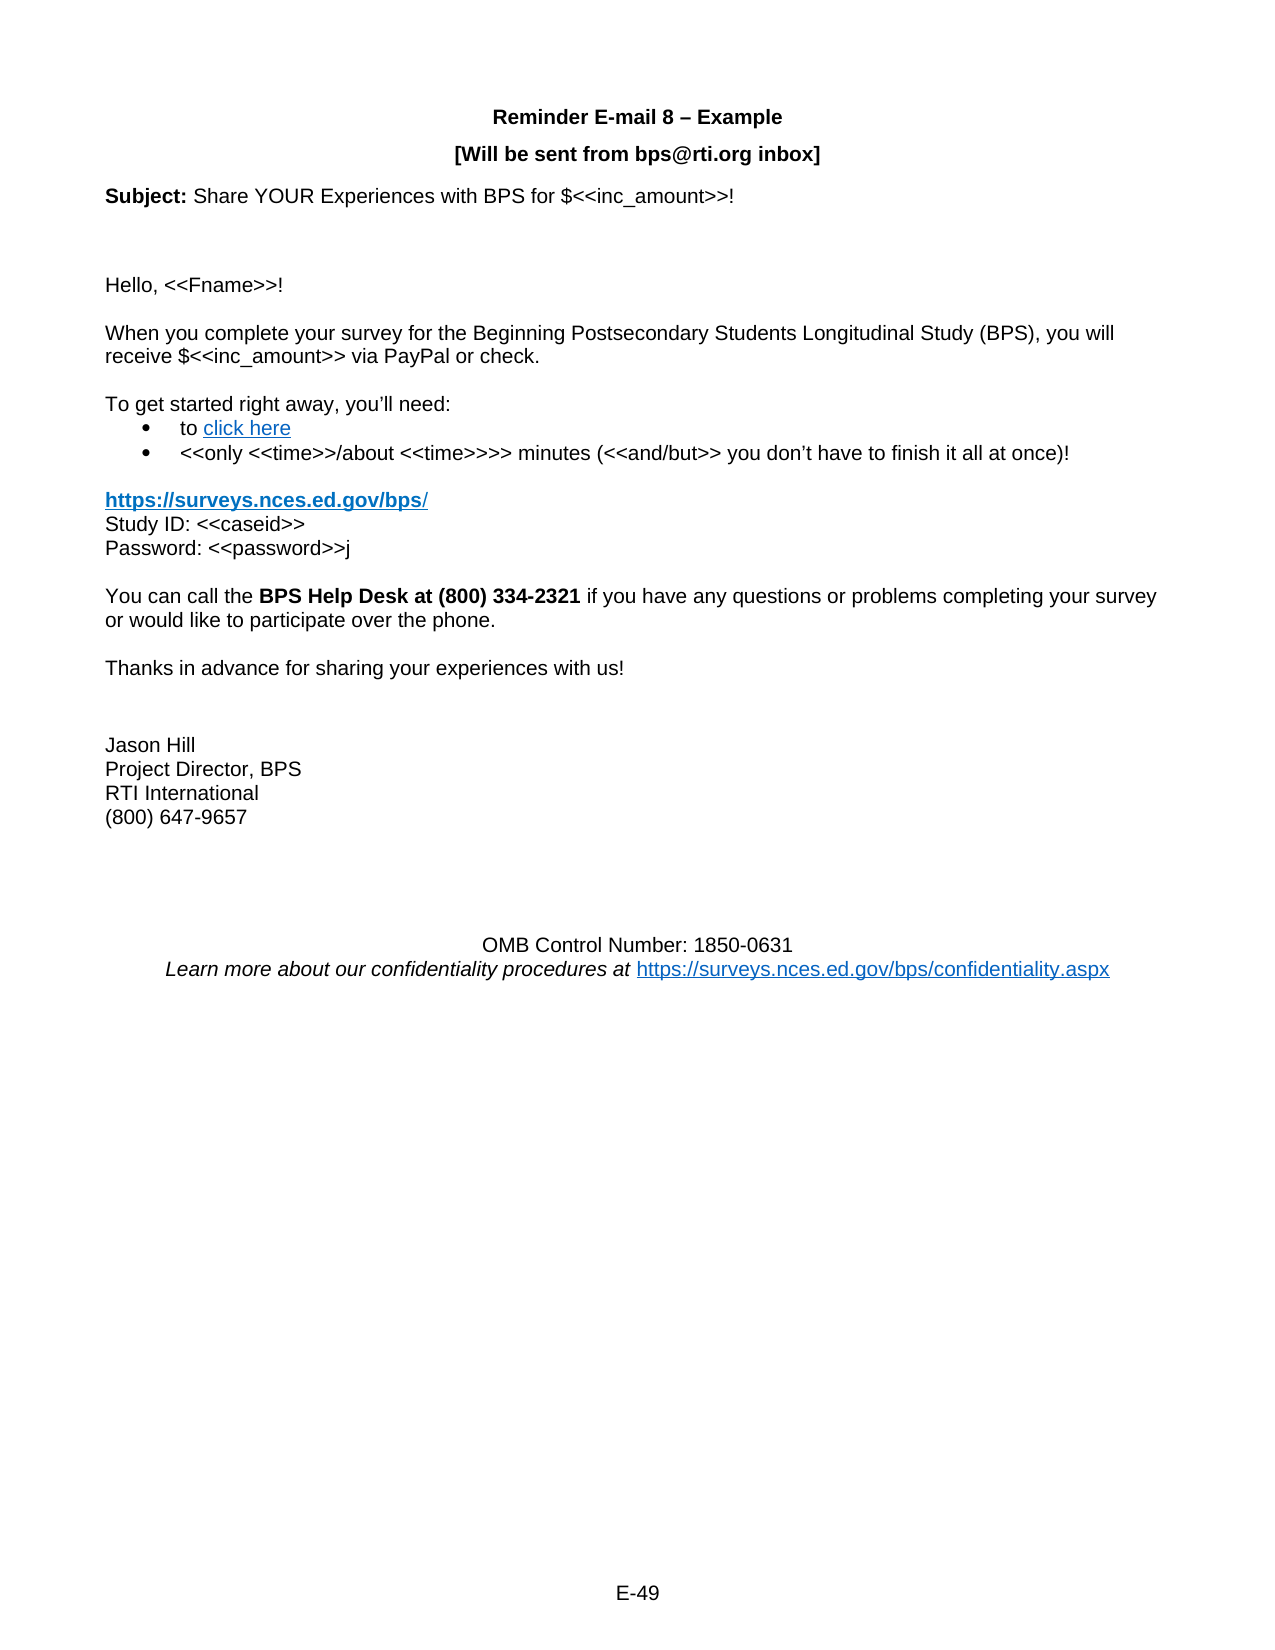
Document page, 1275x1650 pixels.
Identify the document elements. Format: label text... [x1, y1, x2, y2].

list <<only <<time>>/about <<time>>>> minutes (<<and/but>> you don’t have to finish it all at once)! [142, 440, 1170, 464]
text https://surveys.nces.ed.gov/bps/ Study ID: <<caseid>> Password: <<password>>j [105, 488, 1170, 560]
text Subject: Share YOUR Experiences with BPS for $<<inc_amount>>! [105, 184, 1170, 208]
text You can call the BPS Help Desk at (800) 334-2321 if you have any questions or problems completing your survey or would like to participate over the phone. [105, 584, 1170, 632]
subtitle Reminder E-mail 8 – Example [105, 105, 1170, 129]
text Thanks in advance for sharing your experiences with us! [105, 656, 1170, 680]
text Hello, <<Fname>>! When you complete your survey for the Beginning Postsecondary Students Longitudinal Study (BPS), you will receive $<<inc_amount>> via PayPal or check. [105, 272, 1170, 368]
text (800) 647-9657 [105, 805, 1170, 829]
text Learn more about our confidentiality procedures at https://surveys.nces.ed.gov/bps/confidentiality.aspx [105, 956, 1170, 980]
text RTI International [105, 781, 1170, 805]
text To get started right away, you’ll need: [105, 392, 1170, 416]
text Jason Hill [105, 733, 1170, 757]
text [Will be sent from bps@rti.org inbox] [105, 141, 1170, 165]
text Project Director, BPS [105, 757, 1170, 781]
list to click here [142, 416, 1170, 440]
text OMB Control Number: 1850-0631 [105, 932, 1170, 956]
